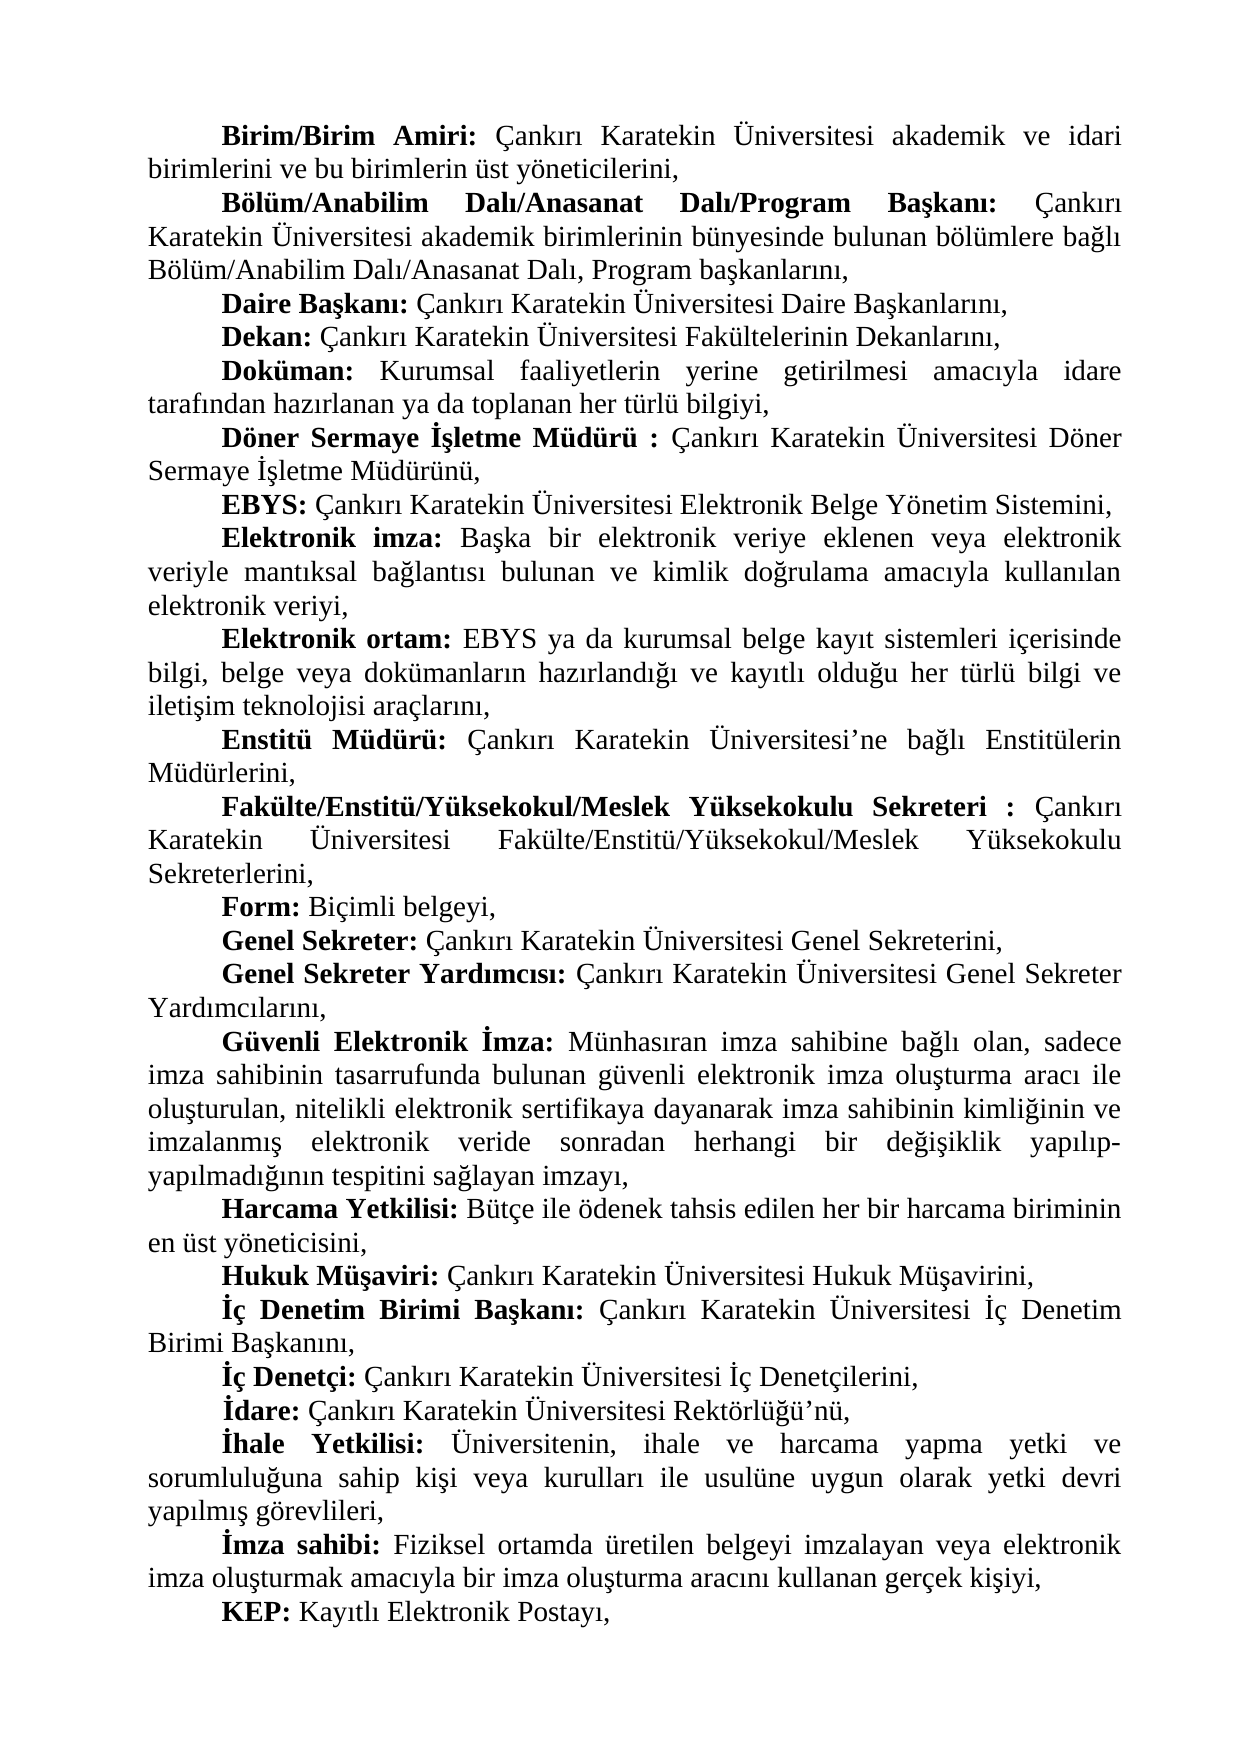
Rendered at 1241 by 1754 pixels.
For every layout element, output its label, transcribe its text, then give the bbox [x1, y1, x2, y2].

text Güvenli Elektronik İmza: Münhasıran imza sahibine bağlı olan, sadece imza sahibinin tasarrufunda bulunan güvenli elektronik imza oluşturma aracı ile oluşturulan, nitelikli elektronik sertifikaya dayanarak imza sahibinin kimliğinin ve imzalanmış elektronik veride sonradan herhangi bir değişiklik yapılıp-yapılmadığının tespitini sağlayan imzayı, [148, 1024, 1122, 1191]
text Fakülte/Enstitü/Yüksekokul/Meslek Yüksekokulu Sekreteri : Çankırı Karatekin Üniversitesi Fakülte/Enstitü/Yüksekokul/Meslek Yüksekokulu Sekreterlerini, [148, 789, 1122, 889]
text Elektronik ortam: EBYS ya da kurumsal belge kayıt sistemleri içerisinde bilgi, belge veya dokümanların hazırlandığı ve kayıtlı olduğu her türlü bilgi ve iletişim teknolojisi araçlarını, [148, 621, 1122, 722]
text Harcama Yetkilisi: Bütçe ile ödenek tahsis edilen her bir harcama biriminin en üst yöneticisini, [148, 1191, 1122, 1258]
text İç Denetçi: Çankırı Karatekin Üniversitesi İç Denetçilerini, [148, 1359, 1122, 1393]
text Hukuk Müşaviri: Çankırı Karatekin Üniversitesi Hukuk Müşavirini, [148, 1258, 1122, 1292]
text Form: Biçimli belgeyi, [148, 889, 1122, 923]
text Genel Sekreter: Çankırı Karatekin Üniversitesi Genel Sekreterini, [148, 923, 1122, 957]
text KEP: Kayıtlı Elektronik Postayı, [148, 1594, 1122, 1627]
text Bölüm/Anabilim Dalı/Anasanat Dalı/Program Başkanı: Çankırı Karatekin Üniversitesi akademik birimlerinin bünyesinde bulunan bölümlere bağlı Bölüm/Anabilim Dalı/Anasanat Dalı, Program başkanlarını, [148, 185, 1122, 286]
text Doküman: Kurumsal faaliyetlerin yerine getirilmesi amacıyla idare tarafından hazırlanan ya da toplanan her türlü bilgiyi, [148, 353, 1122, 420]
text Dekan: Çankırı Karatekin Üniversitesi Fakültelerinin Dekanlarını, [148, 319, 1122, 353]
text EBYS: Çankırı Karatekin Üniversitesi Elektronik Belge Yönetim Sistemini, [148, 487, 1122, 521]
text İmza sahibi: Fiziksel ortamda üretilen belgeyi imzalayan veya elektronik imza oluşturmak amacıyla bir imza oluşturma aracını kullanan gerçek kişiyi, [148, 1527, 1122, 1594]
text Döner Sermaye İşletme Müdürü : Çankırı Karatekin Üniversitesi Döner Sermaye İşletme Müdürünü, [148, 420, 1122, 487]
text Elektronik imza: Başka bir elektronik veriye eklenen veya elektronik veriyle mantıksal bağlantısı bulunan ve kimlik doğrulama amacıyla kullanılan elektronik veriyi, [148, 521, 1122, 621]
text İç Denetim Birimi Başkanı: Çankırı Karatekin Üniversitesi İç Denetim Birimi Başkanını, [148, 1292, 1122, 1359]
text Birim/Birim Amiri: Çankırı Karatekin Üniversitesi akademik ve idari birimlerini ve bu birimlerin üst yöneticilerini, [148, 118, 1122, 185]
text Genel Sekreter Yardımcısı: Çankırı Karatekin Üniversitesi Genel Sekreter Yardımcılarını, [148, 957, 1122, 1024]
text Daire Başkanı: Çankırı Karatekin Üniversitesi Daire Başkanlarını, [148, 286, 1122, 319]
text İdare: Çankırı Karatekin Üniversitesi Rektörlüğü’nü, [223, 1393, 1120, 1426]
text İhale Yetkilisi: Üniversitenin, ihale ve harcama yapma yetki ve sorumluluğuna sahip kişi veya kurulları ile usulüne uygun olarak yetki devri yapılmış görevlileri, [148, 1426, 1122, 1527]
text Enstitü Müdürü: Çankırı Karatekin Üniversitesi’ne bağlı Enstitülerin Müdürlerini, [148, 722, 1122, 789]
